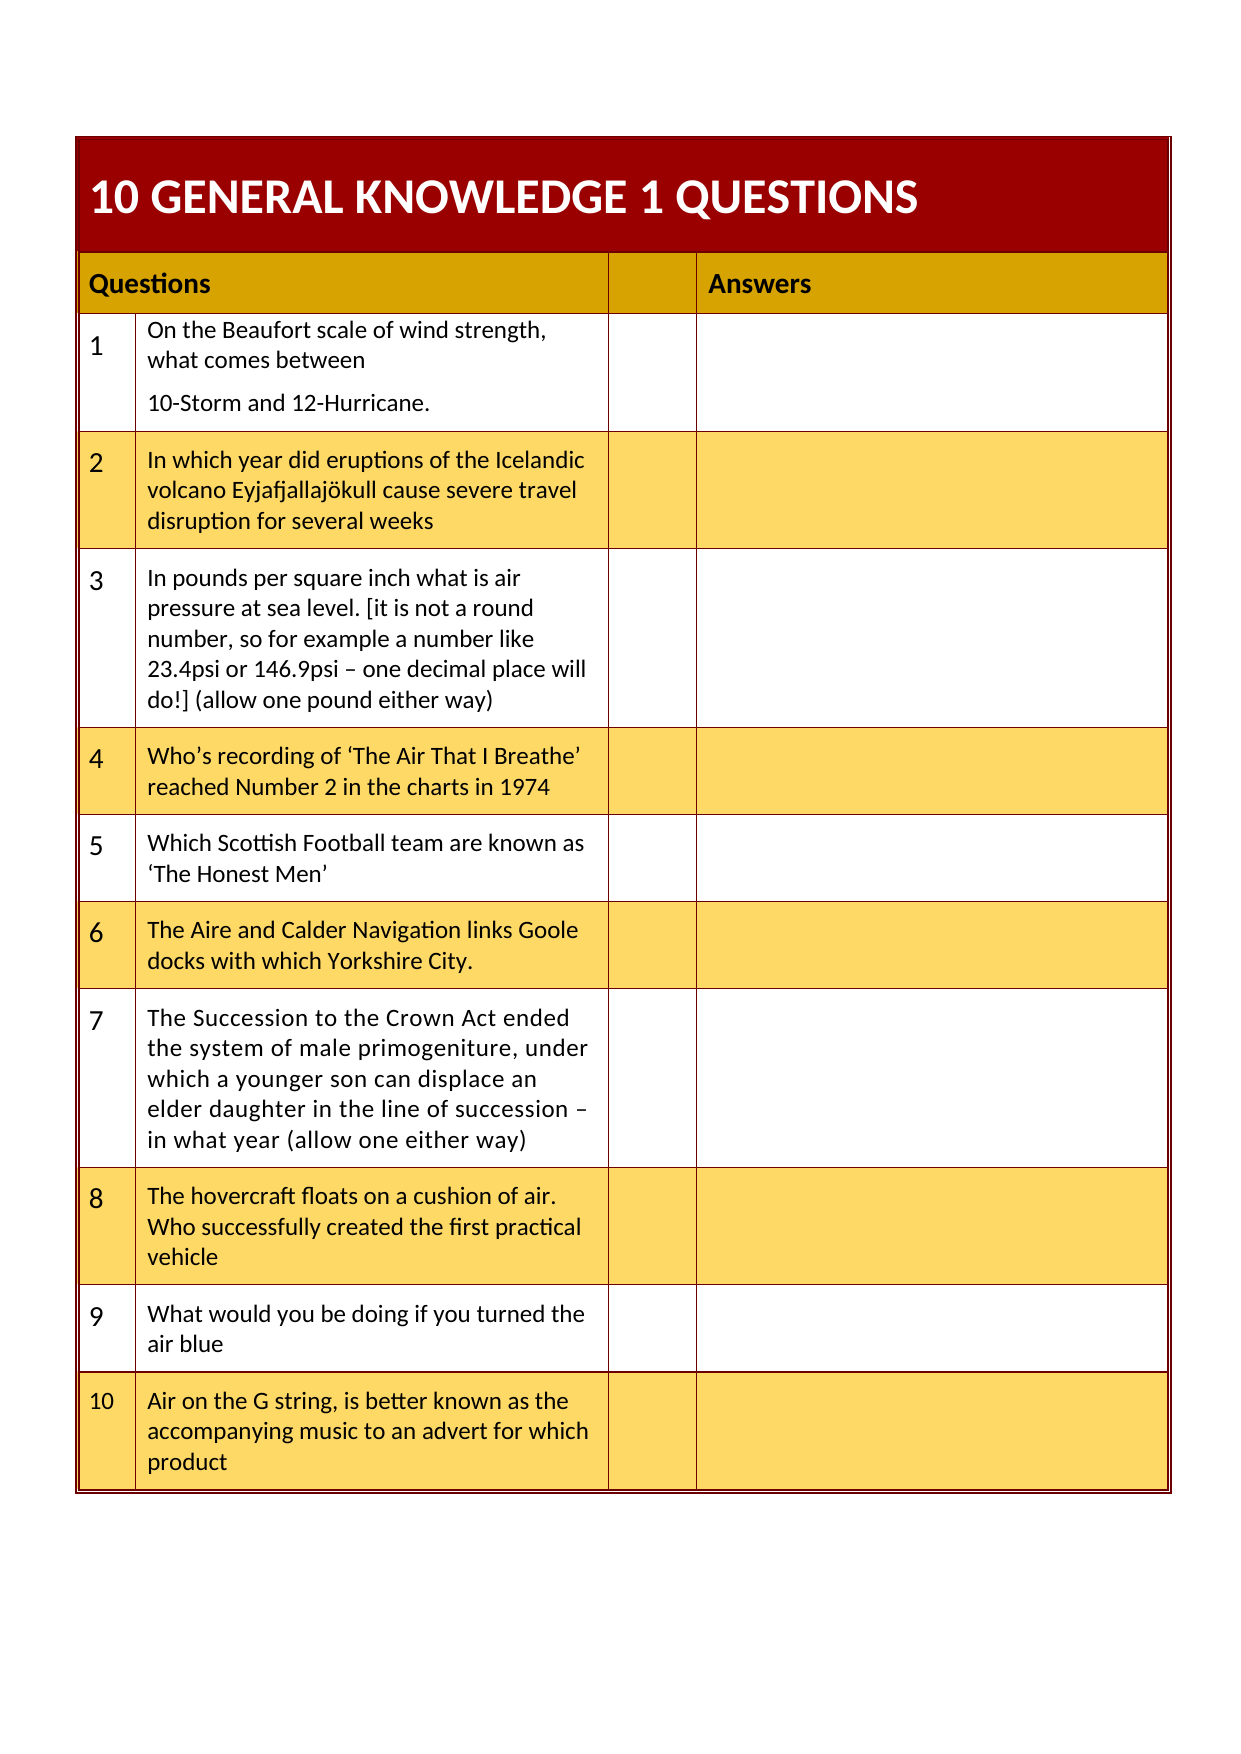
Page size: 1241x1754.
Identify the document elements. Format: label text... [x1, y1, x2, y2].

table_header 10 GENERAL KNOWLEDGE 1 QUESTIONS [80, 140, 1167, 251]
table_cell Who’s recording of ‘The Air That I Breathe’ reached Number 2 in the charts in 1974 [136, 728, 608, 814]
table_cell [697, 1373, 1167, 1489]
table_cell Which Scottish Football team are known as ‘The Honest Men’ [136, 815, 608, 901]
table_cell [609, 728, 696, 814]
table_cell 3 [80, 549, 135, 727]
table_cell [609, 549, 696, 727]
table_cell [609, 1285, 696, 1371]
table_cell Air on the G string, is better known as the accompanying music to an advert for which product [136, 1373, 608, 1489]
table_cell 7 [80, 989, 135, 1167]
table_cell 2 [80, 432, 135, 548]
table_cell [697, 989, 1167, 1167]
table_cell The Aire and Calder Navigation links Goole docks with which Yorkshire City. [136, 902, 608, 988]
table_cell [609, 989, 696, 1167]
table_cell [609, 902, 696, 988]
table_cell 1 [80, 314, 135, 431]
table_cell [609, 1168, 696, 1284]
table_cell Questions [80, 253, 608, 313]
table_cell [609, 432, 696, 548]
table_cell Answers [697, 253, 1167, 313]
table_cell [697, 728, 1167, 814]
table_cell The Succession to the Crown Act ended the system of male primogeniture, under which a younger son can displace an elder daughter in the line of succession – in what year (allow one either way) [136, 989, 608, 1167]
table_cell In which year did eruptions of the Icelandic volcano Eyjafjallajökull cause severe travel disruption for several weeks [136, 432, 608, 548]
table_cell What would you be doing if you turned the air blue [136, 1285, 608, 1371]
table_cell [697, 314, 1167, 431]
table_cell The hovercraft floats on a cushion of air. Who successfully created the first practical vehicle [136, 1168, 608, 1284]
table_cell [697, 1168, 1167, 1284]
table_cell 6 [80, 902, 135, 988]
table_cell 9 [80, 1285, 135, 1371]
table_cell [609, 253, 696, 313]
table_cell [697, 815, 1167, 901]
table_cell [697, 549, 1167, 727]
table_cell 8 [80, 1168, 135, 1284]
table_cell 4 [80, 728, 135, 814]
table_cell [609, 1373, 696, 1489]
table_cell On the Beaufort scale of wind strength, what comes between 10-Storm and 12-Hurricane. [136, 314, 608, 431]
table_cell [697, 432, 1167, 548]
table_cell [697, 902, 1167, 988]
table_cell [697, 1285, 1167, 1371]
table_cell [609, 815, 696, 901]
table_cell 5 [80, 815, 135, 901]
table_cell [609, 314, 696, 431]
table_cell In pounds per square inch what is air pressure at sea level. [it is not a round number, so for example a number like 23.4psi or 146.9psi – one decimal place will do!] (allow one pound either way) [136, 549, 608, 727]
table_cell 10 [80, 1373, 135, 1489]
